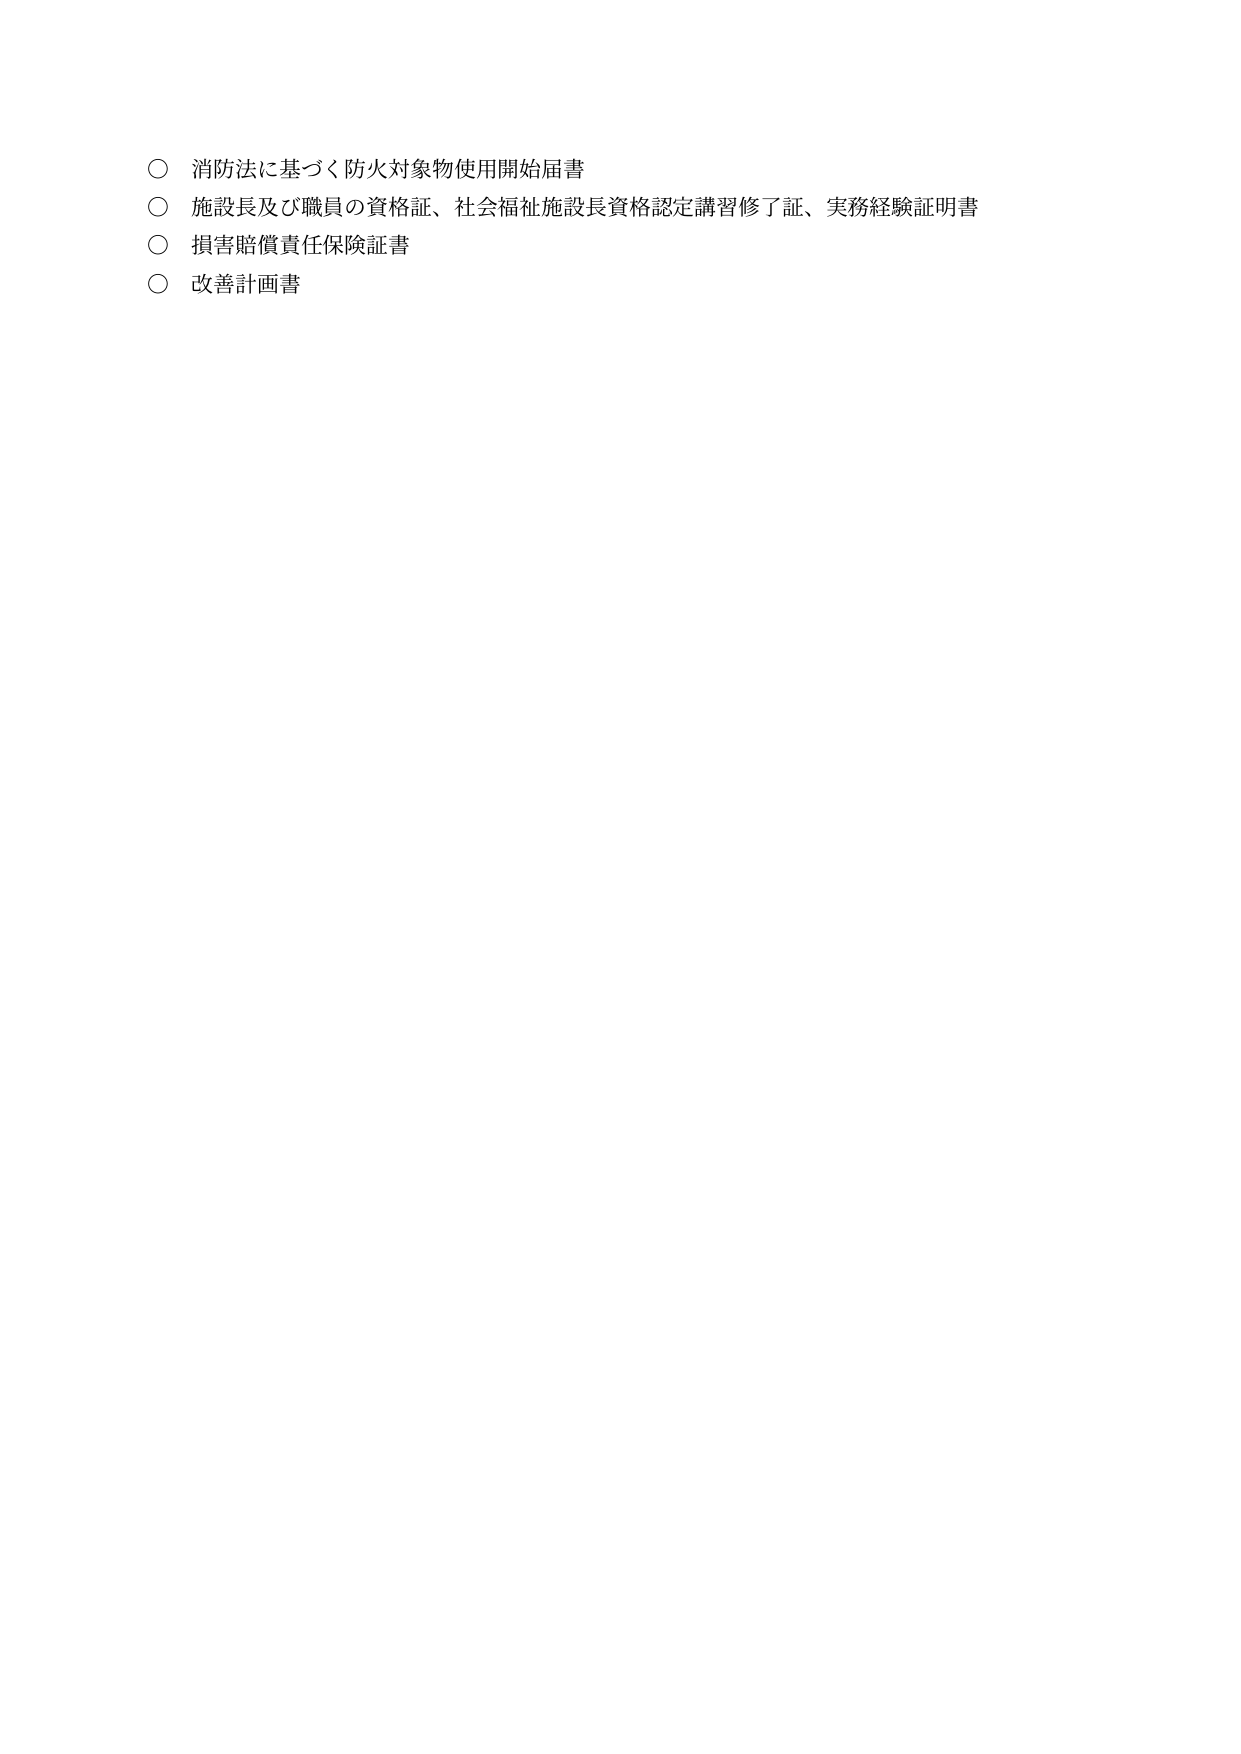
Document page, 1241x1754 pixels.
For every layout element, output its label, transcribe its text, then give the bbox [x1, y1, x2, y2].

text 〇 改善計画書 [148, 264, 1092, 302]
text 〇 消防法に基づく防火対象物使用開始届書 [148, 149, 1092, 187]
text 〇 損害賠償責任保険証書 [148, 225, 1092, 264]
text 〇 施設長及び職員の資格証、社会福祉施設長資格認定講習修了証、実務経験証明書 [148, 187, 1092, 225]
